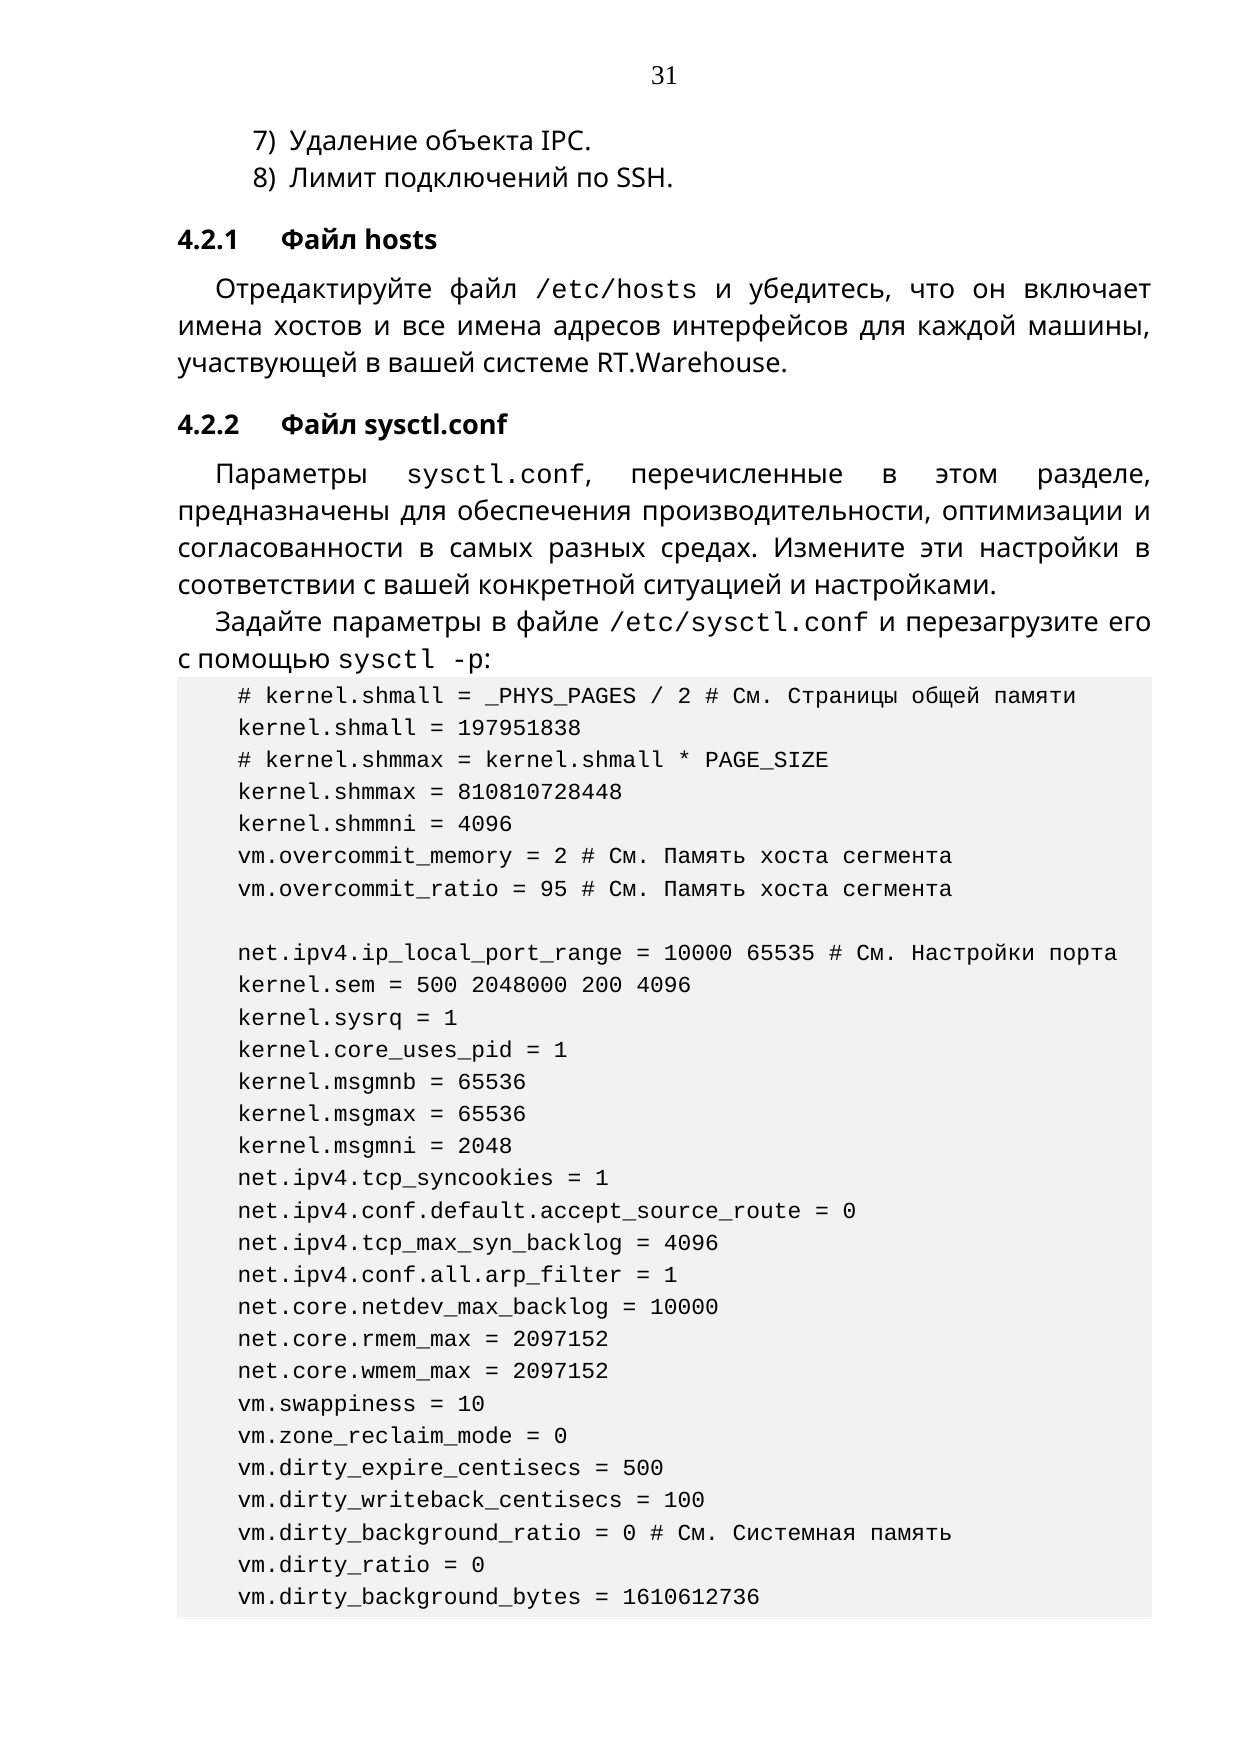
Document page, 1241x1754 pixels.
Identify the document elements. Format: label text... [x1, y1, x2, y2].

text Лимит подключений по SSH. [252, 158, 1152, 195]
text Отредактируйте файл /etc/hosts и убедитесь, что он включает имена хостов и все имена адресов интерфейсов для каждой машины, участвующей в вашей системе RT.Warehouse. [177, 269, 1152, 380]
text Файл hosts [177, 220, 1152, 257]
text Задайте параметры в файле /etc/sysctl.conf и перезагрузите его с помощью sysctl -p: [177, 602, 1152, 677]
text Параметры sysctl.conf, перечисленные в этом разделе, предназначены для обеспечения производительности, оптимизации и согласованности в самых разных средах. Измените эти настройки в соответствии с вашей конкретной ситуацией и настройками. [177, 455, 1152, 602]
text Удаление объекта IPC. [252, 121, 1152, 158]
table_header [178, 678, 1151, 1617]
text Файл sysctl.conf [177, 405, 1152, 442]
